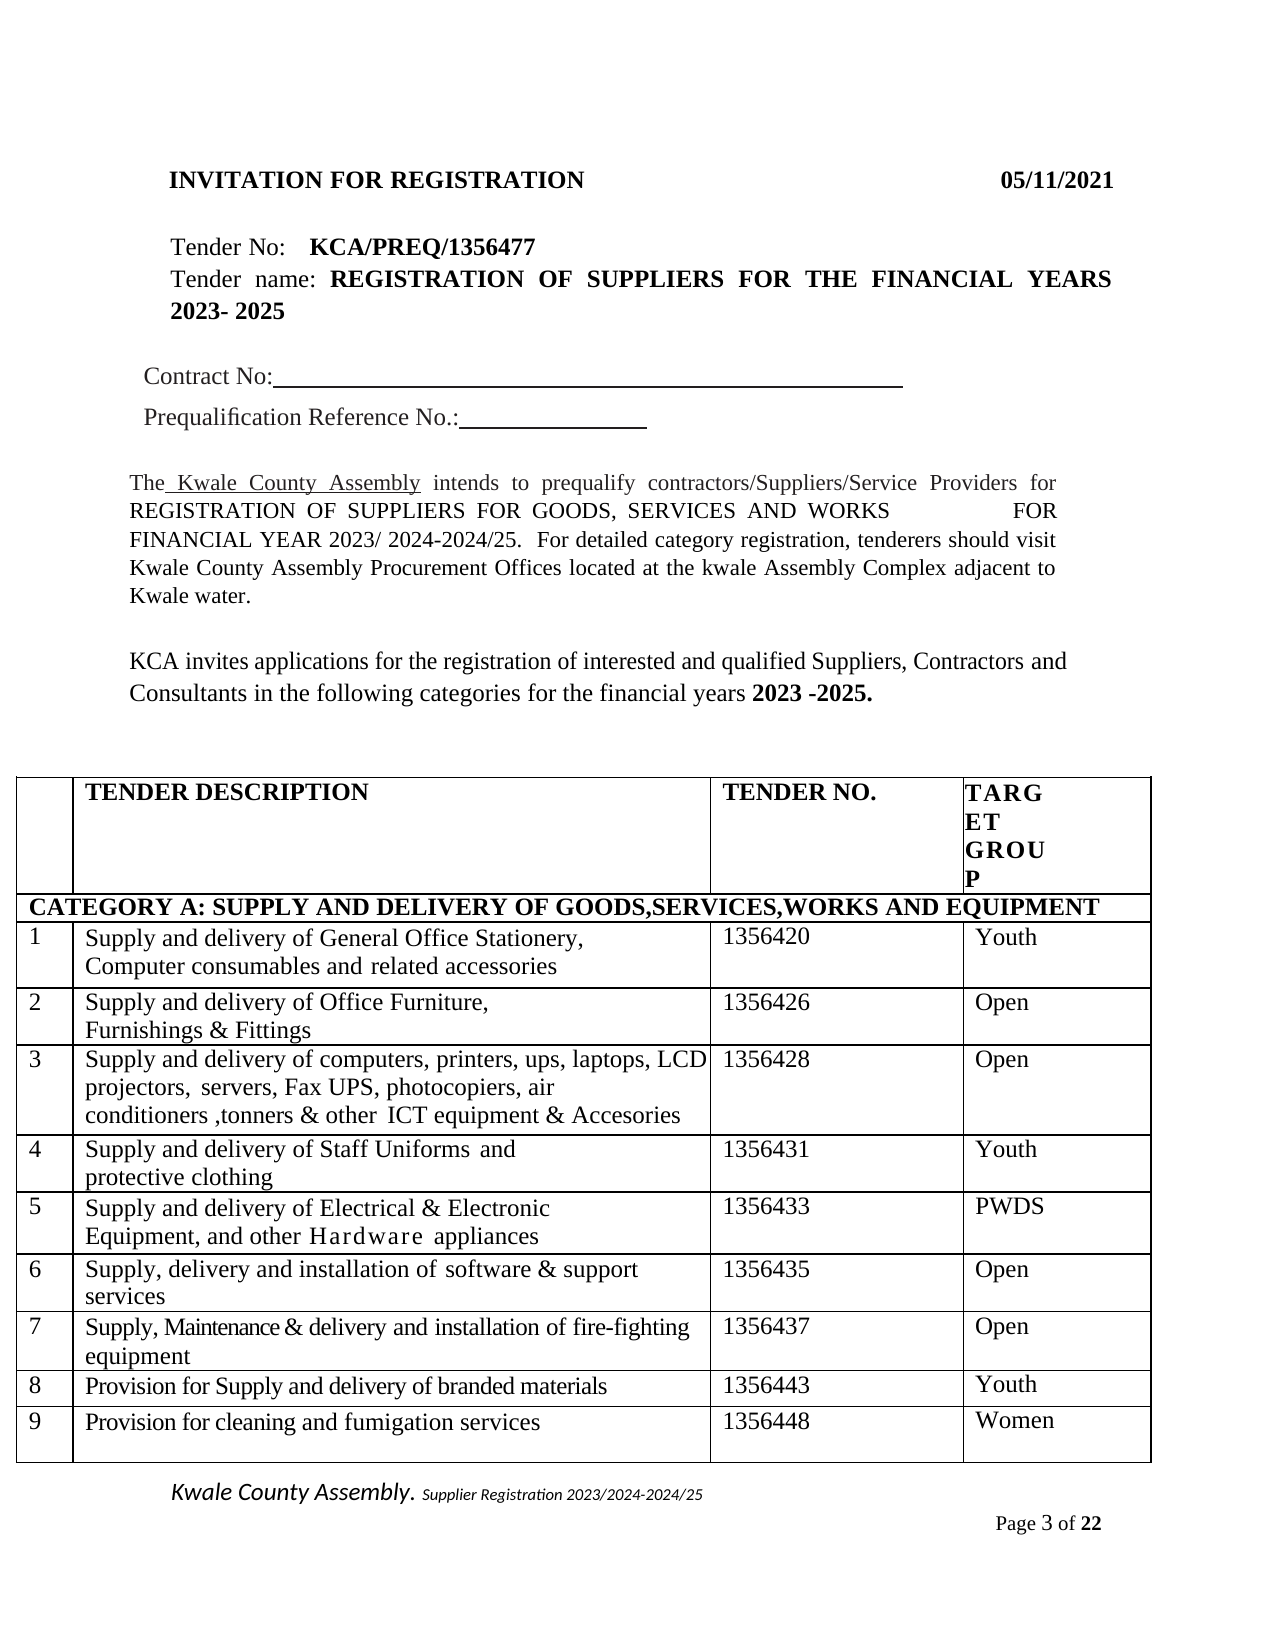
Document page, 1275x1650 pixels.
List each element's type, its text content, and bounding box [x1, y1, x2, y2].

text KCA invites applications for the registration of interested and qualified Suppliers, Contractors and Consultants in the following categories for the financial years 2023 -2025. [129, 646, 1099, 707]
table_cell 1356443 [711, 1371, 963, 1406]
table_cell 3 [17, 1046, 72, 1134]
text Contract No: Prequaliﬁcation Reference No.: [143, 361, 865, 431]
table_header TARGET GROUP [964, 778, 1150, 893]
table_header TENDER DESCRIPTION [74, 778, 710, 893]
table_cell Supply and delivery of Office Furniture, Furnishings & Fittings [74, 989, 710, 1044]
table_cell 1356431 [711, 1136, 963, 1191]
table_header TENDER NO. [711, 778, 963, 893]
table_cell Youth [964, 1371, 1150, 1406]
table_cell 5 [17, 1193, 72, 1253]
table_cell PWDS [964, 1193, 1150, 1253]
table_cell Open [964, 1312, 1150, 1369]
table_cell 8 [17, 1371, 72, 1406]
table_cell 1356435 [711, 1255, 963, 1311]
table_cell Women [964, 1407, 1150, 1462]
table_cell Youth [964, 923, 1150, 987]
table_cell 7 [17, 1312, 72, 1369]
table_cell Open [964, 1255, 1150, 1311]
subtitle Tender name: REGISTRATION OF SUPPLIERS FOR THE FINANCIAL YEARS 2023- 2025 [170, 264, 1112, 325]
table_cell 1356420 [711, 923, 963, 987]
table_cell 1356437 [711, 1312, 963, 1369]
table_cell Open [964, 989, 1150, 1044]
table_cell Supply and delivery of Electrical & Electronic Equipment, and other Hardware appliances [74, 1193, 710, 1253]
table_cell 4 [17, 1136, 72, 1191]
table_cell Supply, delivery and installation of software & support services [74, 1255, 710, 1311]
table_cell 9 [17, 1407, 72, 1462]
table_cell Provision for cleaning and fumigation services [74, 1407, 710, 1462]
table_cell CATEGORY A: SUPPLY AND DELIVERY OF GOODS,SERVICES,WORKS AND EQUIPMENT [17, 895, 1150, 921]
table_cell Open [964, 1046, 1150, 1134]
table_cell Provision for Supply and delivery of branded materials [74, 1371, 710, 1406]
table_cell Supply and delivery of computers, printers, ups, laptops, LCD projectors, servers, Fax UPS, photocopiers, air conditioners ,tonners & other ICT equipment & Accesories [74, 1046, 710, 1134]
table_cell Youth [964, 1136, 1150, 1191]
text Tender No: KCA/PREQ/1356477 [170, 232, 1233, 260]
table_header [17, 778, 72, 893]
table_cell 1 [17, 923, 72, 987]
table_cell Supply, Maintenance & delivery and installation of fire-fighting equipment [74, 1312, 710, 1369]
table_cell Supply and delivery of Staff Uniforms and protective clothing [74, 1136, 710, 1191]
table_cell 1356428 [711, 1046, 963, 1134]
table_cell 2 [17, 989, 72, 1044]
table_cell 1356426 [711, 989, 963, 1044]
text INVITATION FOR REGISTRATION 05/11/2021 [169, 165, 1233, 193]
table_cell 1356433 [711, 1193, 963, 1253]
table_cell 1356448 [711, 1407, 963, 1462]
table_cell Supply and delivery of General Office Stationery, Computer consumables and related accessories [74, 923, 710, 987]
text The Kwale County Assembly intends to prequalify contractors/Suppliers/Service Providers for REGISTRATION OF SUPPLIERS FOR GOODS, SERVICES AND WORKS FOR FINANCIAL YEAR 2023/ 2024-2024/25. For detailed category registration, tenderers should visit Kwale County Assembly Procurement Offices located at the kwale Assembly Complex adjacent to Kwale water. [129, 469, 1057, 609]
table_cell 6 [17, 1255, 72, 1311]
